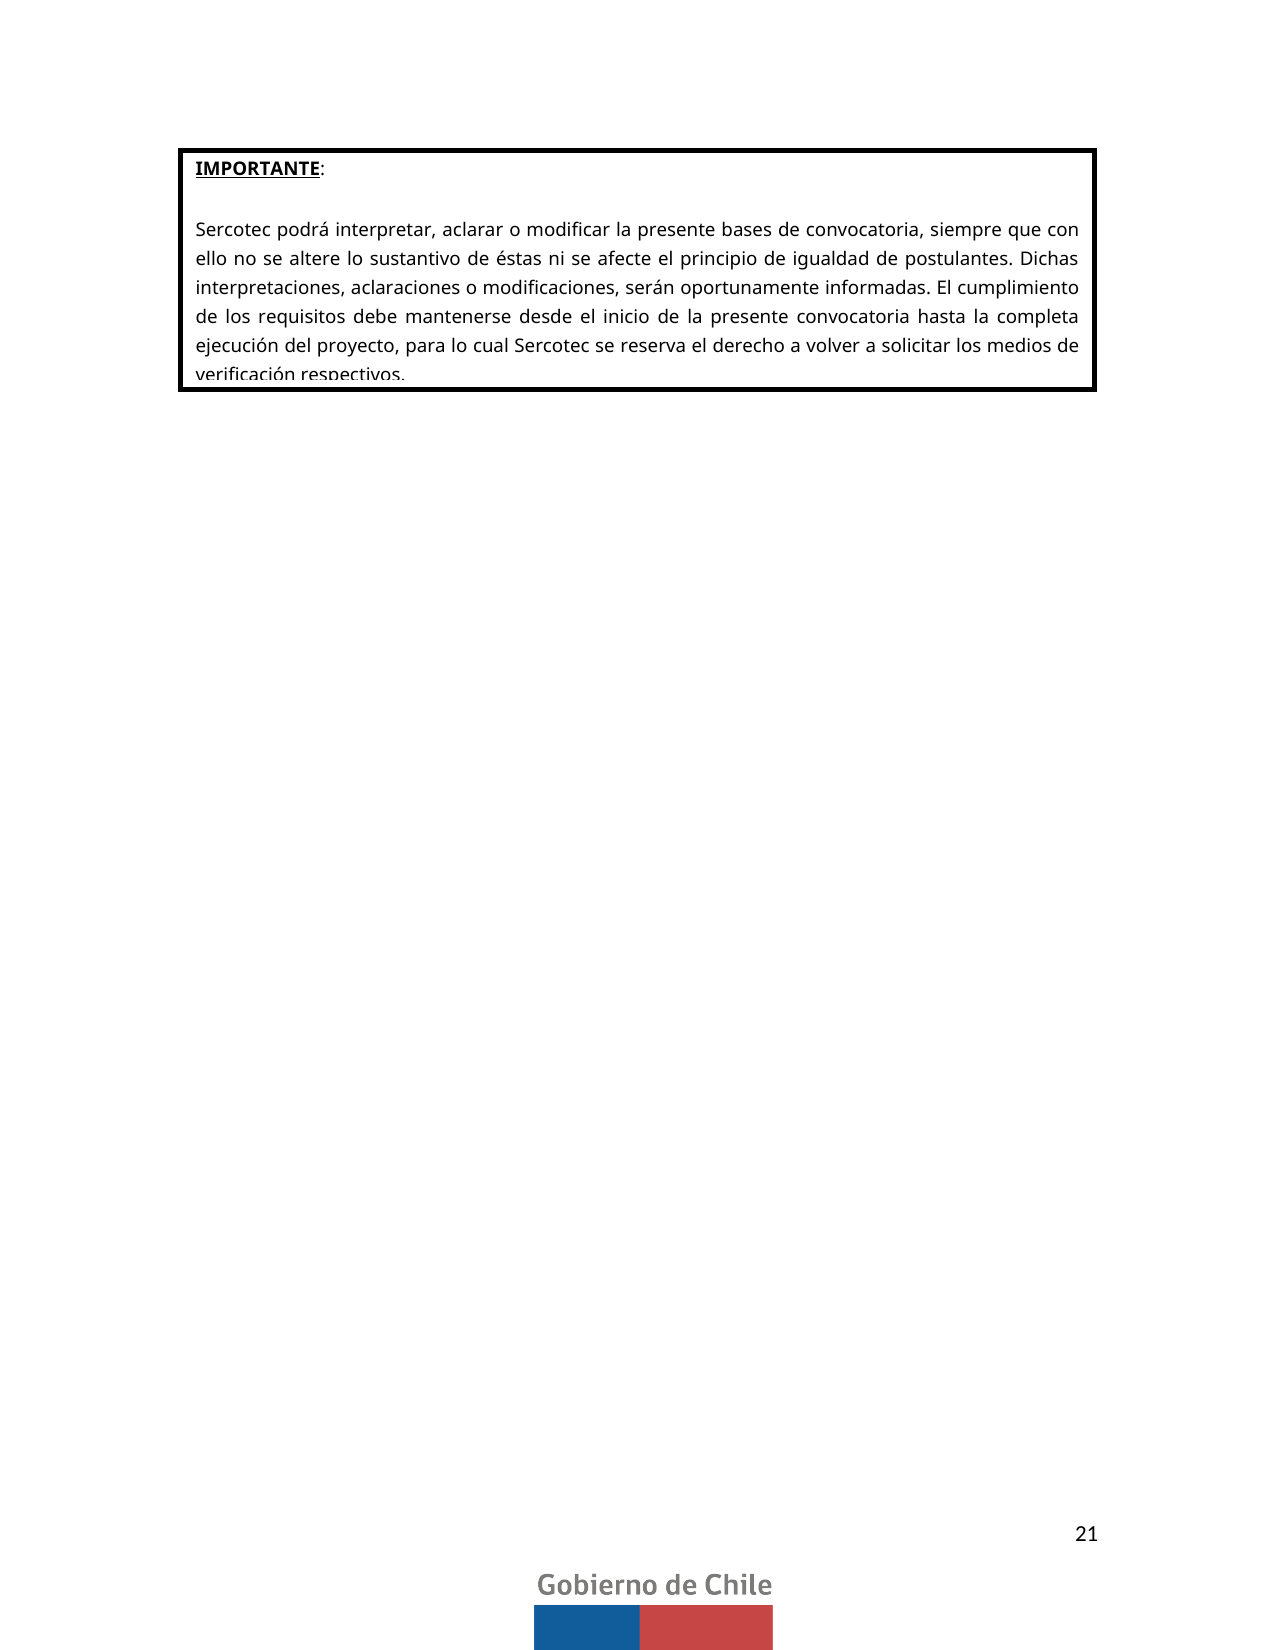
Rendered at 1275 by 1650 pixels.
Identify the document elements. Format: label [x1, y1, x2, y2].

picture [532, 1560, 774, 1650]
